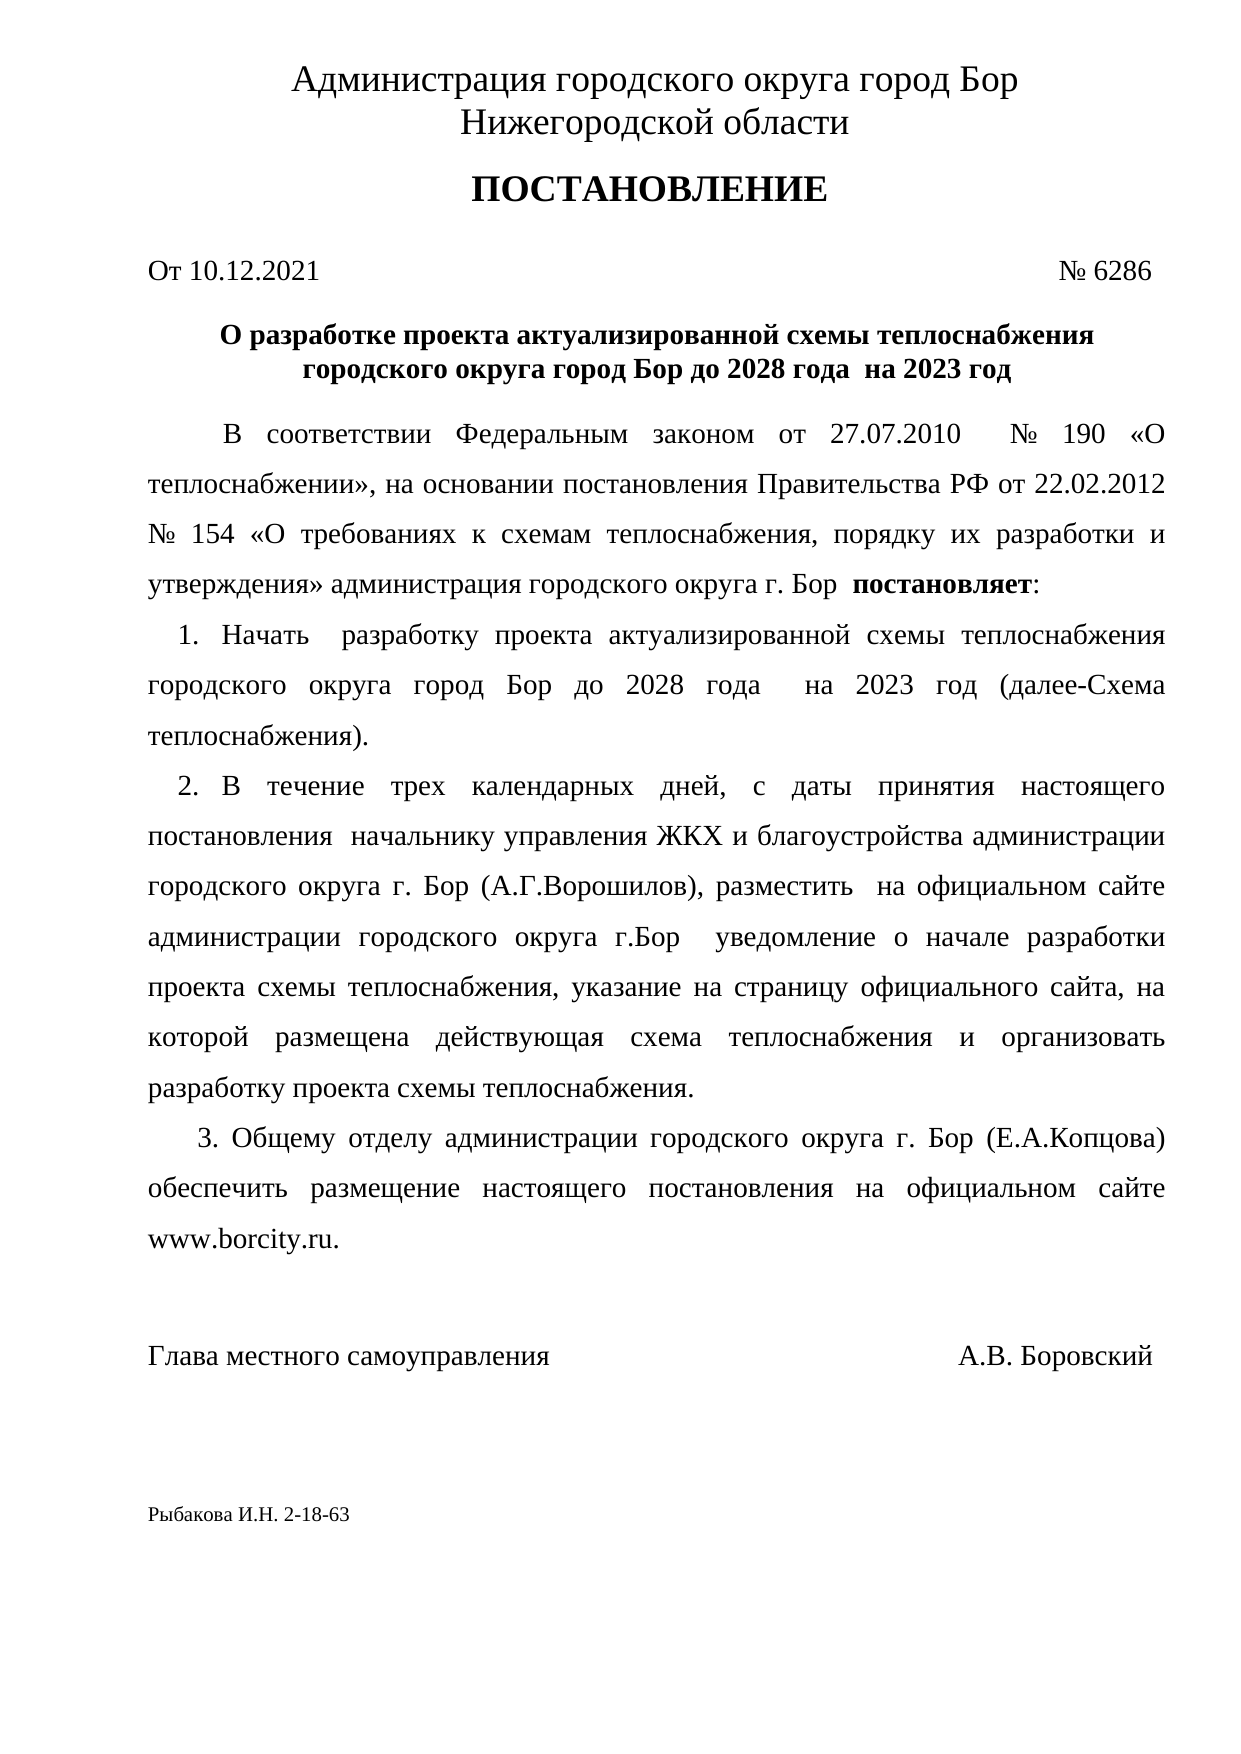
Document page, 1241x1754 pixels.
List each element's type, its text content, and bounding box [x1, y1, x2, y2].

text 3. Общему отделу администрации городского округа г. Бор (Е.А.Копцова) обеспечить размещение настоящего постановления на официальном сайте www.borcity.ru. [148, 1120, 1166, 1254]
text Рыбакова И.Н. 2-18-63 [148, 1501, 1166, 1526]
text ПОСТАНОВЛЕНИЕ [133, 167, 1166, 210]
text О разработке проекта актуализированной схемы теплоснабжения городского округа город Бор до 2028 года на 2023 год [148, 317, 1166, 384]
text Глава местного самоуправления А.В. Боровский [148, 1338, 1166, 1372]
table_header № 6286 [650, 253, 1167, 317]
subtitle Администрация городского округа город Бор [148, 56, 1162, 99]
list Начать разработку проекта актуализированной схемы теплоснабжения городского округа город Бор до 2028 года на 2023 год (далее-Схема теплоснабжения). [148, 617, 1166, 751]
text В соответствии Федеральным законом от 27.07.2010 № 190 «О теплоснабжении», на основании постановления Правительства РФ от 22.02.2012 № 154 «О требованиях к схемам теплоснабжения, порядку их разработки и утверждения» администрация городского округа г. Бор постановляет: [148, 416, 1166, 600]
list В течение трех календарных дней, с даты принятия настоящего постановления начальнику управления ЖКХ и благоустройства администрации городского округа г. Бор (А.Г.Ворошилов), разместить на официальном сайте администрации городского округа г.Бор уведомление о начале разработки проекта схемы теплоснабжения, указание на страницу официального сайта, на которой размещена действующая схема теплоснабжения и организовать разработку проекта схемы теплоснабжения. [148, 768, 1166, 1103]
subtitle Нижегородской области [148, 99, 1162, 142]
table_header От 10.12.2021 [136, 253, 649, 317]
